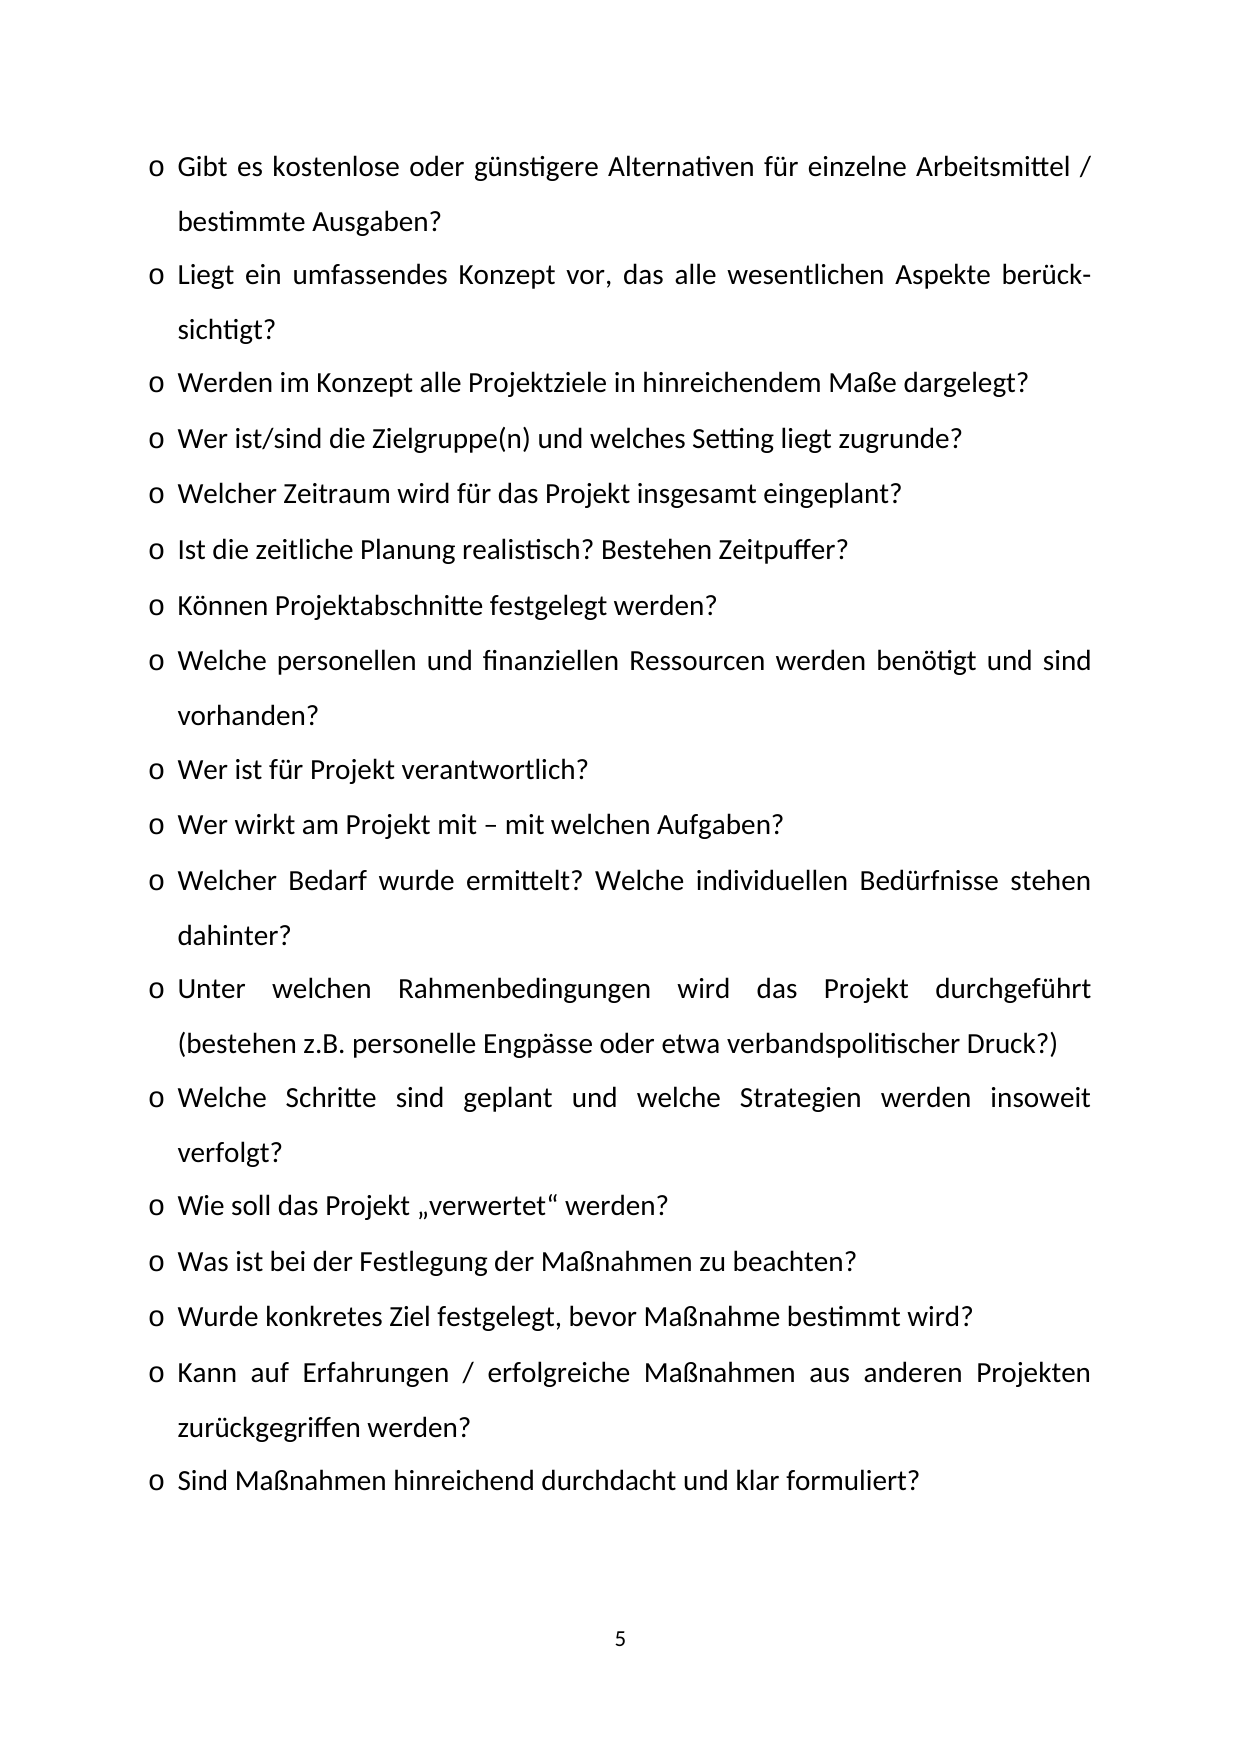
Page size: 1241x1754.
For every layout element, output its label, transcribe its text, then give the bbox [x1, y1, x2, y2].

list Welcher Zeitraum wird für das Projekt insgesamt eingeplant? [148, 476, 1092, 513]
list Was ist bei der Festlegung der Maßnahmen zu beachten? [148, 1243, 1092, 1280]
list Wer wirkt am Projekt mit – mit welchen Aufgaben? [148, 806, 1092, 843]
list Wer ist für Projekt verantwortlich? [148, 751, 1092, 788]
list Unter welchen Rahmenbedingungen wird das Projekt durchgeführt (bestehen z.B. personelle Engpässe oder etwa verbandspolitischer Druck?) [148, 970, 1092, 1061]
list Können Projektabschnitte festgelegt werden? [148, 587, 1092, 624]
list Kann auf Erfahrungen / erfolgreiche Maßnahmen aus anderen Projekten zurückgegriffen werden? [148, 1354, 1092, 1444]
list Wer ist/sind die Zielgruppe(n) und welches Setting liegt zugrunde? [148, 420, 1092, 457]
list Wie soll das Projekt „verwertet“ werden? [148, 1187, 1092, 1224]
list Wurde konkretes Ziel festgelegt, bevor Maßnahme bestimmt wird? [148, 1298, 1092, 1335]
list Liegt ein umfassendes Konzept vor, das alle wesentlichen Aspekte berück-sichtigt? [148, 256, 1092, 347]
list Ist die zeitliche Planung realistisch? Bestehen Zeitpuffer? [148, 531, 1092, 568]
list Werden im Konzept alle Projektziele in hinreichendem Maße dargelegt? [148, 364, 1092, 401]
list Welcher Bedarf wurde ermittelt? Welche individuellen Bedürfnisse stehen dahinter? [148, 862, 1092, 953]
list Welche personellen und finanziellen Ressourcen werden benötigt und sind vorhanden? [148, 642, 1092, 733]
list Sind Maßnahmen hinreichend durchdacht und klar formuliert? [148, 1462, 1092, 1499]
list Welche Schritte sind geplant und welche Strategien werden insoweit verfolgt? [148, 1079, 1092, 1169]
list Gibt es kostenlose oder günstigere Alternativen für einzelne Arbeitsmittel / bestimmte Ausgaben? [148, 148, 1092, 238]
